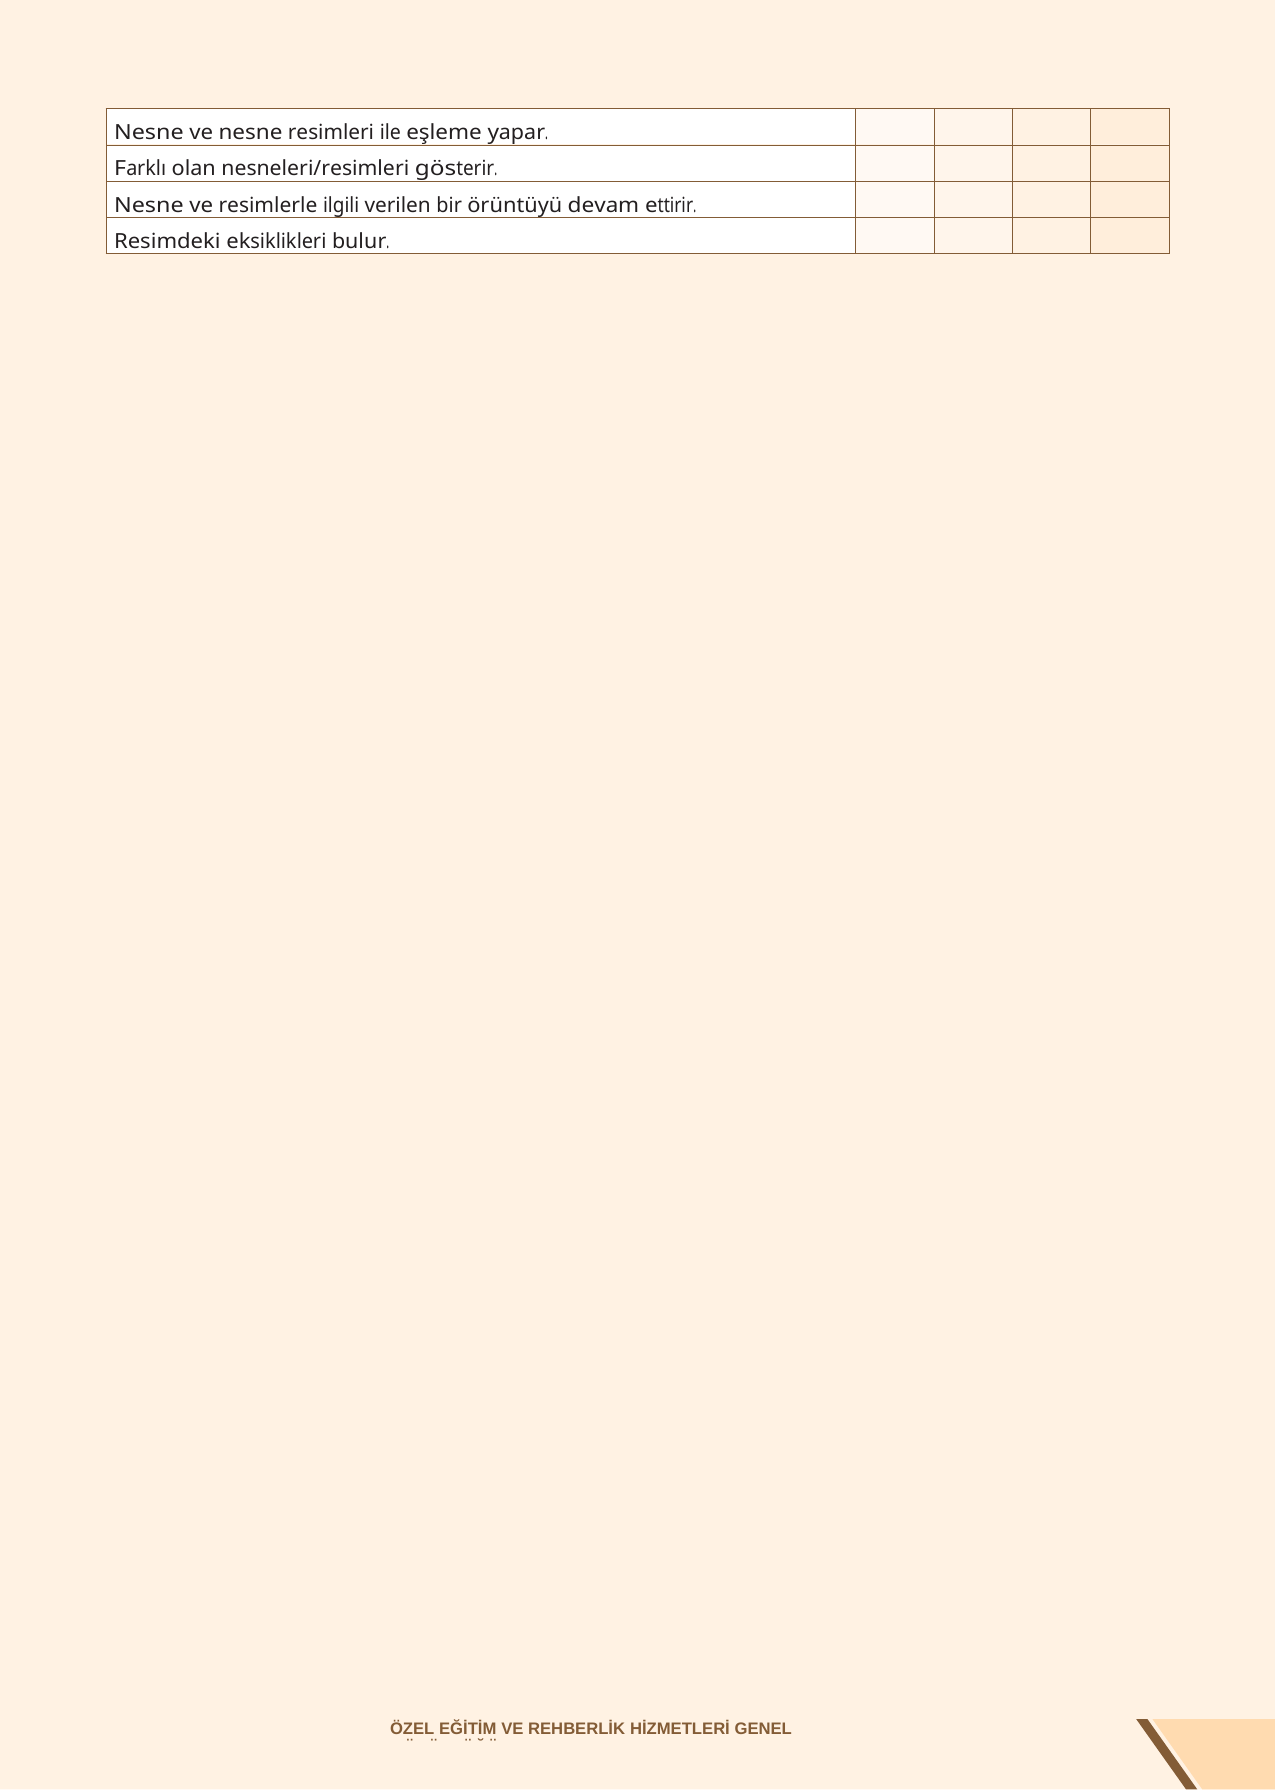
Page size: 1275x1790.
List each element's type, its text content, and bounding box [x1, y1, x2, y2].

table_cell [856, 182, 934, 217]
table_cell [1091, 182, 1169, 217]
table_cell [1091, 146, 1169, 181]
table_cell [935, 182, 1012, 217]
table_cell [1013, 218, 1090, 253]
table_cell [1091, 218, 1169, 253]
table_cell [935, 146, 1012, 181]
table_cell [935, 109, 1012, 144]
table_cell [1013, 109, 1090, 144]
table_cell Nesne ve nesne resimleri ile eşleme yapar. [107, 109, 855, 144]
table_cell [1013, 182, 1090, 217]
table_cell [935, 218, 1012, 253]
table_cell [856, 109, 934, 144]
table_cell Nesne ve resimlerle ilgili verilen bir örüntüyü devam ettirir. [107, 182, 855, 217]
table_cell [1091, 109, 1169, 144]
table_cell [1013, 146, 1090, 181]
table_cell [856, 146, 934, 181]
table_cell [856, 218, 934, 253]
table_cell Farklı olan nesneleri/resimleri gösterir. [107, 146, 855, 181]
table_cell Resimdeki eksiklikleri bulur. [107, 218, 855, 253]
